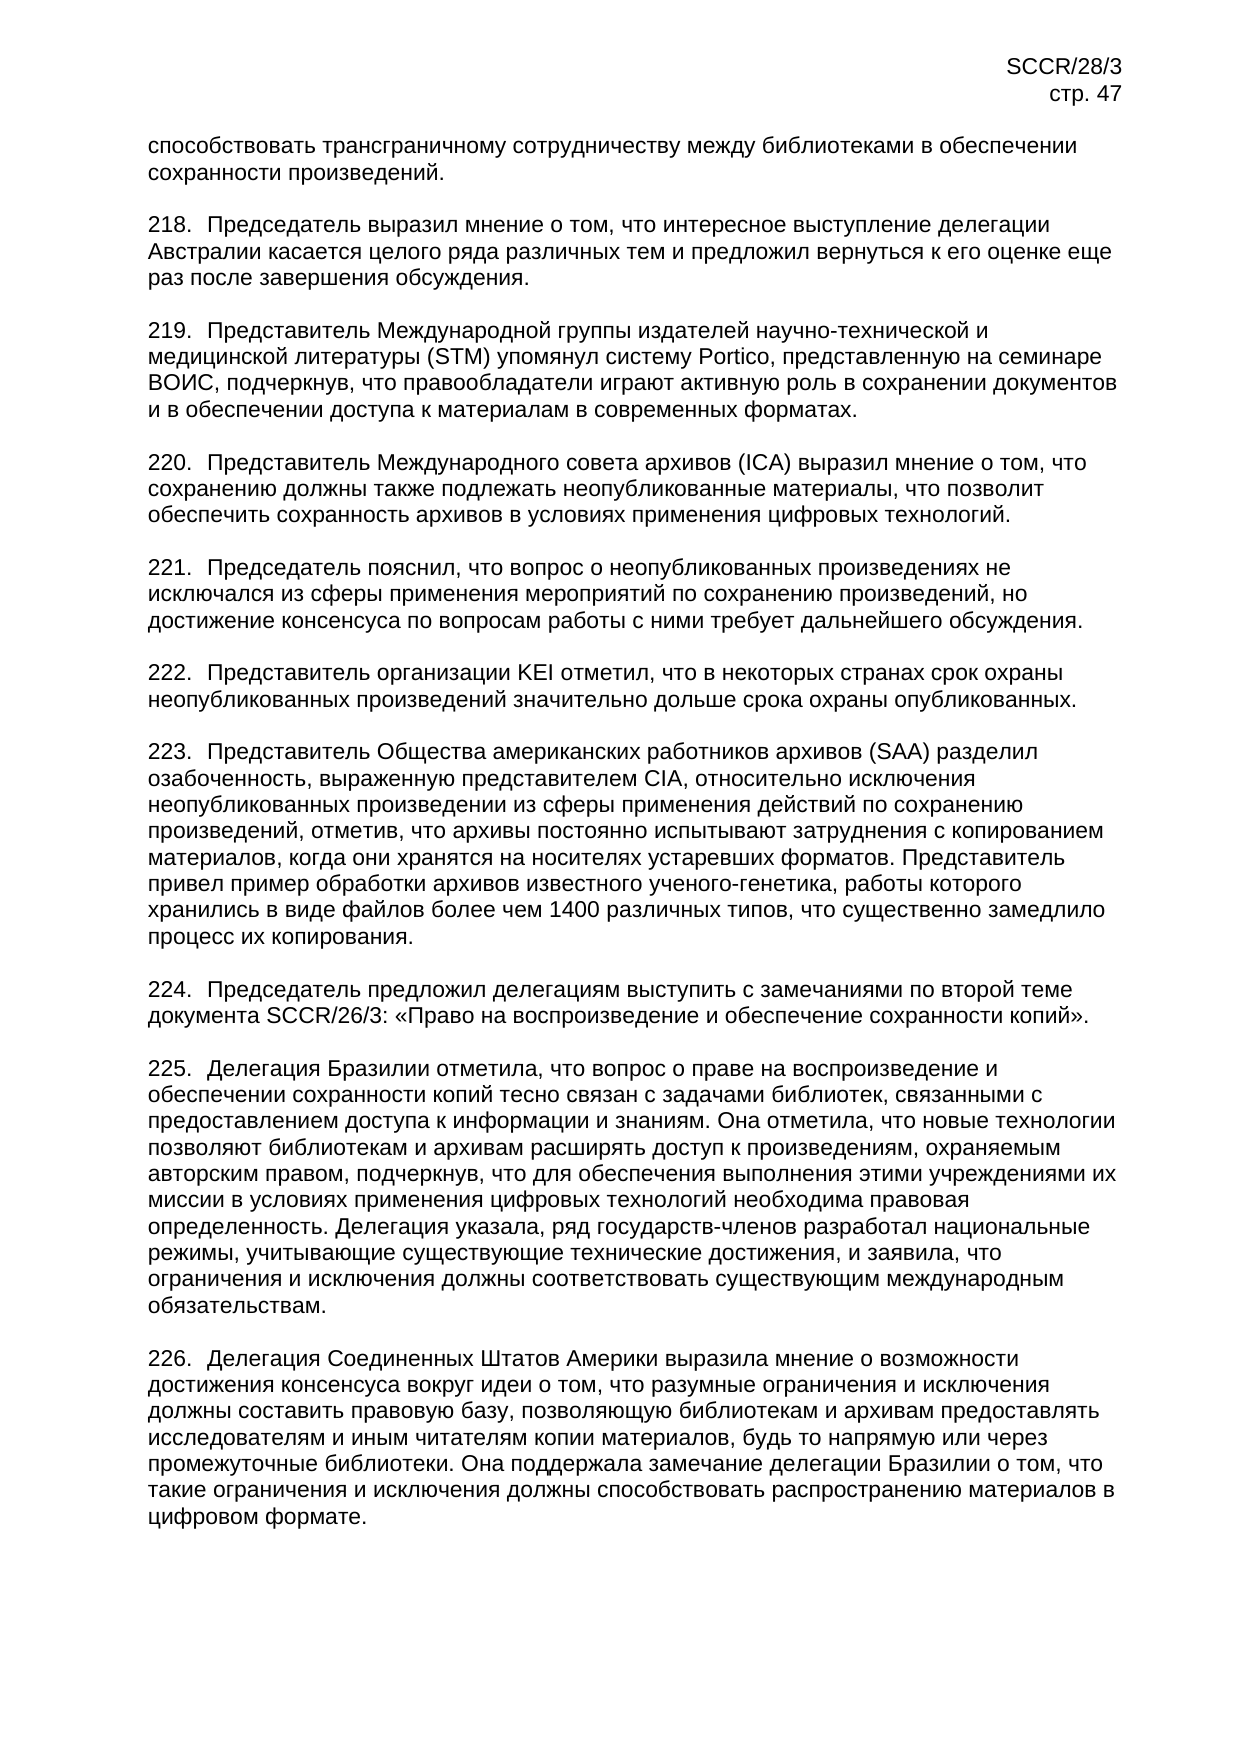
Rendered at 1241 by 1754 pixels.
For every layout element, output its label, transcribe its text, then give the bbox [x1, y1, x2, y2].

list Делегация Бразилии отметила, что вопрос о праве на воспроизведение и обеспечении сохранности копий тесно связан с задачами библиотек, связанными с предоставлением доступа к информации и знаниям. Она отметила, что новые технологии позволяют библиотекам и архивам расширять доступ к произведениям, охраняемым авторским правом, подчеркнув, что для обеспечения выполнения этими учреждениями их миссии в условиях применения цифровых технологий необходима правовая определенность. Делегация указала, ряд государств-членов разработал национальные режимы, учитывающие существующие технические достижения, и заявила, что ограничения и исключения должны соответствовать существующим международным обязательствам. [148, 1054, 1122, 1318]
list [148, 132, 1122, 185]
list Представитель организации KEI отметил, что в некоторых странах срок охраны неопубликованных произведений значительно дольше срока охраны опубликованных. [148, 659, 1122, 712]
list Председатель предложил делегациям выступить с замечаниями по второй теме документа SCCR/26/3: «Право на воспроизведение и обеспечение сохранности копий». [148, 976, 1122, 1028]
list Представитель Общества американских работников архивов (SAA) разделил озабоченность, выраженную представителем CIA, относительно исключения неопубликованных произведении из сферы применения действий по сохранению произведений, отметив, что архивы постоянно испытывают затруднения с копированием материалов, когда они хранятся на носителях устаревших форматов. Представитель привел пример обработки архивов известного ученого-генетика, работы которого хранились в виде файлов более чем 1400 различных типов, что существенно замедлило процесс их копирования. [148, 738, 1122, 949]
list Председатель выразил мнение о том, что интересное выступление делегации Австралии касается целого ряда различных тем и предложил вернуться к его оценке еще раз после завершения обсуждения. [148, 211, 1122, 290]
list Представитель Международной группы издателей научно-технической и медицинской литературы (STM) упомянул систему Portico, представленную на семинаре ВОИС, подчеркнув, что правообладатели играют активную роль в сохранении документов и в обеспечении доступа к материалам в современных форматах. [148, 317, 1122, 422]
list Делегация Соединенных Штатов Америки выразила мнение о возможности достижения консенсуса вокруг идеи о том, что разумные ограничения и исключения должны составить правовую базу, позволяющую библиотекам и архивам предоставлять исследователям и иным читателям копии материалов, будь то напрямую или через промежуточные библиотеки. Она поддержала замечание делегации Бразилии о том, что такие ограничения и исключения должны способствовать распространению материалов в цифровом формате. [148, 1344, 1122, 1529]
list Представитель Международного совета архивов (ICA) выразил мнение о том, что сохранению должны также подлежать неопубликованные материалы, что позволит обеспечить сохранность архивов в условиях применения цифровых технологий. [148, 448, 1122, 527]
list Председатель пояснил, что вопрос о неопубликованных произведениях не исключался из сферы применения мероприятий по сохранению произведений, но достижение консенсуса по вопросам работы с ними требует дальнейшего обсуждения. [148, 554, 1122, 633]
